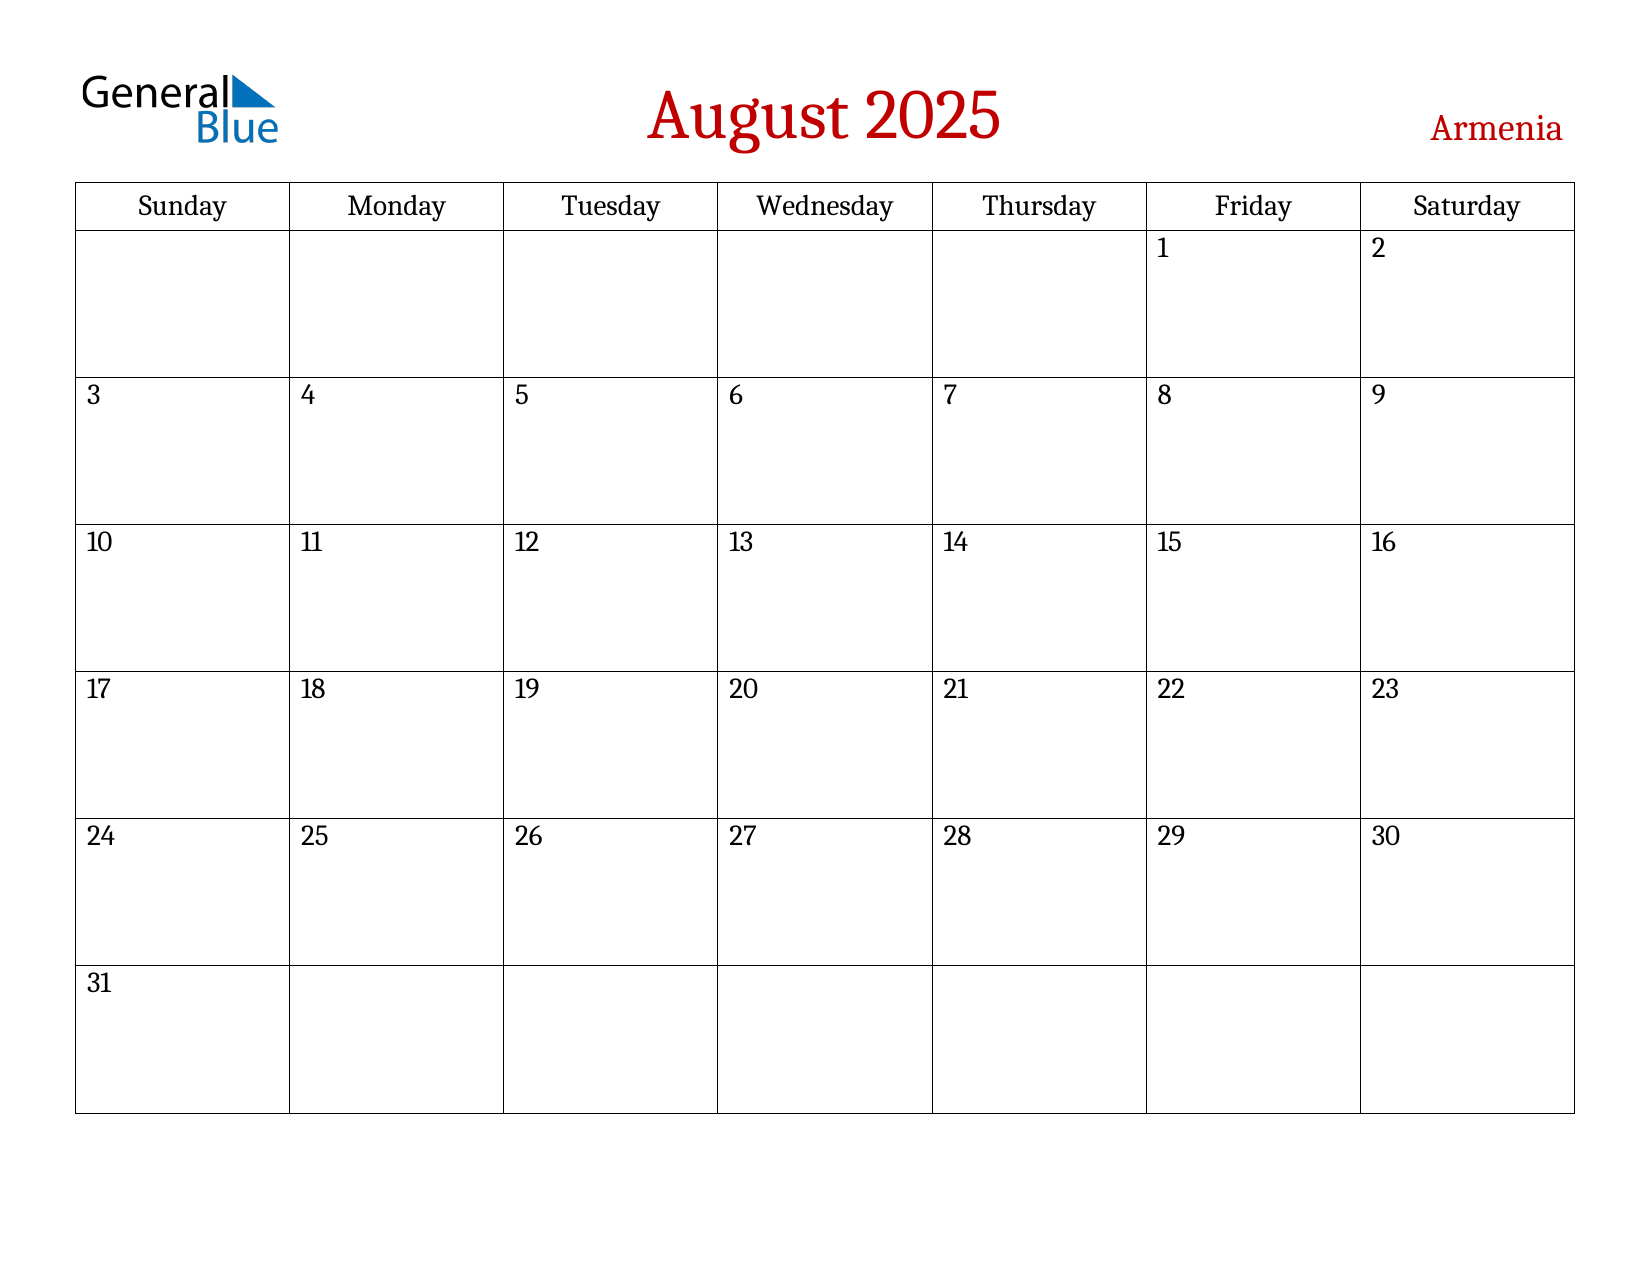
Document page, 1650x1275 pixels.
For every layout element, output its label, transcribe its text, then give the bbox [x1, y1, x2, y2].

table_cell [718, 559, 932, 671]
table_cell [504, 1000, 717, 1112]
table_cell [1361, 853, 1574, 965]
table_cell 1 [1147, 231, 1360, 264]
table_cell Thursday [933, 183, 1146, 230]
table_cell [1147, 1000, 1360, 1112]
table_cell 5 [504, 378, 717, 412]
table_cell [504, 966, 717, 1000]
table_cell [290, 1000, 503, 1112]
table_cell [76, 559, 289, 671]
table_cell [718, 265, 932, 377]
table_cell [504, 853, 717, 965]
table_cell 7 [933, 378, 1146, 412]
table_cell [933, 966, 1146, 1000]
table_cell [76, 1000, 289, 1112]
table_cell 4 [290, 378, 503, 412]
table_cell 21 [933, 672, 1146, 706]
table_cell 8 [1147, 378, 1360, 412]
table_cell 17 [76, 672, 289, 706]
table_cell [718, 706, 932, 818]
table_cell [1361, 966, 1574, 1000]
table_cell [933, 231, 1146, 264]
table_cell [76, 853, 289, 965]
table_cell 15 [1147, 525, 1360, 559]
table_cell [76, 265, 289, 377]
table_cell [933, 706, 1146, 818]
table_cell [1147, 559, 1360, 671]
table_cell [76, 412, 289, 524]
table_cell 18 [290, 672, 503, 706]
table_cell [1147, 706, 1360, 818]
table_cell [1361, 559, 1574, 671]
table_cell 26 [504, 819, 717, 853]
table_cell 14 [933, 525, 1146, 559]
table_cell Friday [1147, 183, 1360, 230]
table_cell [290, 412, 503, 524]
table_cell 20 [718, 672, 932, 706]
table_cell 16 [1361, 525, 1574, 559]
table_cell [76, 706, 289, 818]
table_cell 29 [1147, 819, 1360, 853]
table_cell Monday [290, 183, 503, 230]
table_cell Tuesday [504, 183, 717, 230]
table_cell [1147, 966, 1360, 1000]
table_cell 28 [933, 819, 1146, 853]
table_header [76, 75, 503, 182]
table_cell [504, 231, 717, 264]
table_cell 6 [718, 378, 932, 412]
table_header Armenia [1146, 75, 1574, 182]
table_cell [933, 412, 1146, 524]
table_cell [290, 559, 503, 671]
table_cell Wednesday [718, 183, 932, 230]
table_cell 27 [718, 819, 932, 853]
table_cell [1361, 412, 1574, 524]
table_cell Saturday [1361, 183, 1574, 230]
table_cell [504, 559, 717, 671]
table_cell 25 [290, 819, 503, 853]
table_cell [290, 966, 503, 1000]
table_cell 13 [718, 525, 932, 559]
table_cell 10 [76, 525, 289, 559]
table_cell [933, 853, 1146, 965]
table_cell [933, 265, 1146, 377]
table_cell 23 [1361, 672, 1574, 706]
table_cell [504, 412, 717, 524]
table_header August 2025 [504, 75, 1146, 182]
table_cell [1361, 706, 1574, 818]
table_cell 11 [290, 525, 503, 559]
table_cell [1361, 265, 1574, 377]
table_cell Sunday [76, 183, 289, 230]
table_cell 3 [76, 378, 289, 412]
table_cell 22 [1147, 672, 1360, 706]
table_cell 12 [504, 525, 717, 559]
table_cell [933, 1000, 1146, 1112]
table_cell [76, 231, 289, 264]
table_cell 30 [1361, 819, 1574, 853]
table_cell [1147, 412, 1360, 524]
table_cell 9 [1361, 378, 1574, 412]
table_cell [718, 966, 932, 1000]
table_cell [718, 1000, 932, 1112]
table_cell [290, 853, 503, 965]
table_cell 19 [504, 672, 717, 706]
table_cell [718, 853, 932, 965]
table_cell [504, 706, 717, 818]
table_cell [1147, 265, 1360, 377]
table_cell [290, 231, 503, 264]
table_cell 2 [1361, 231, 1574, 264]
table_cell 24 [76, 819, 289, 853]
table_cell [933, 559, 1146, 671]
table_cell 31 [76, 966, 289, 1000]
table_cell [504, 265, 717, 377]
table_cell [290, 706, 503, 818]
picture [82, 75, 278, 143]
table_cell [1147, 853, 1360, 965]
table_cell [290, 265, 503, 377]
table_cell [718, 412, 932, 524]
table_cell [1361, 1000, 1574, 1112]
table_cell [718, 231, 932, 264]
